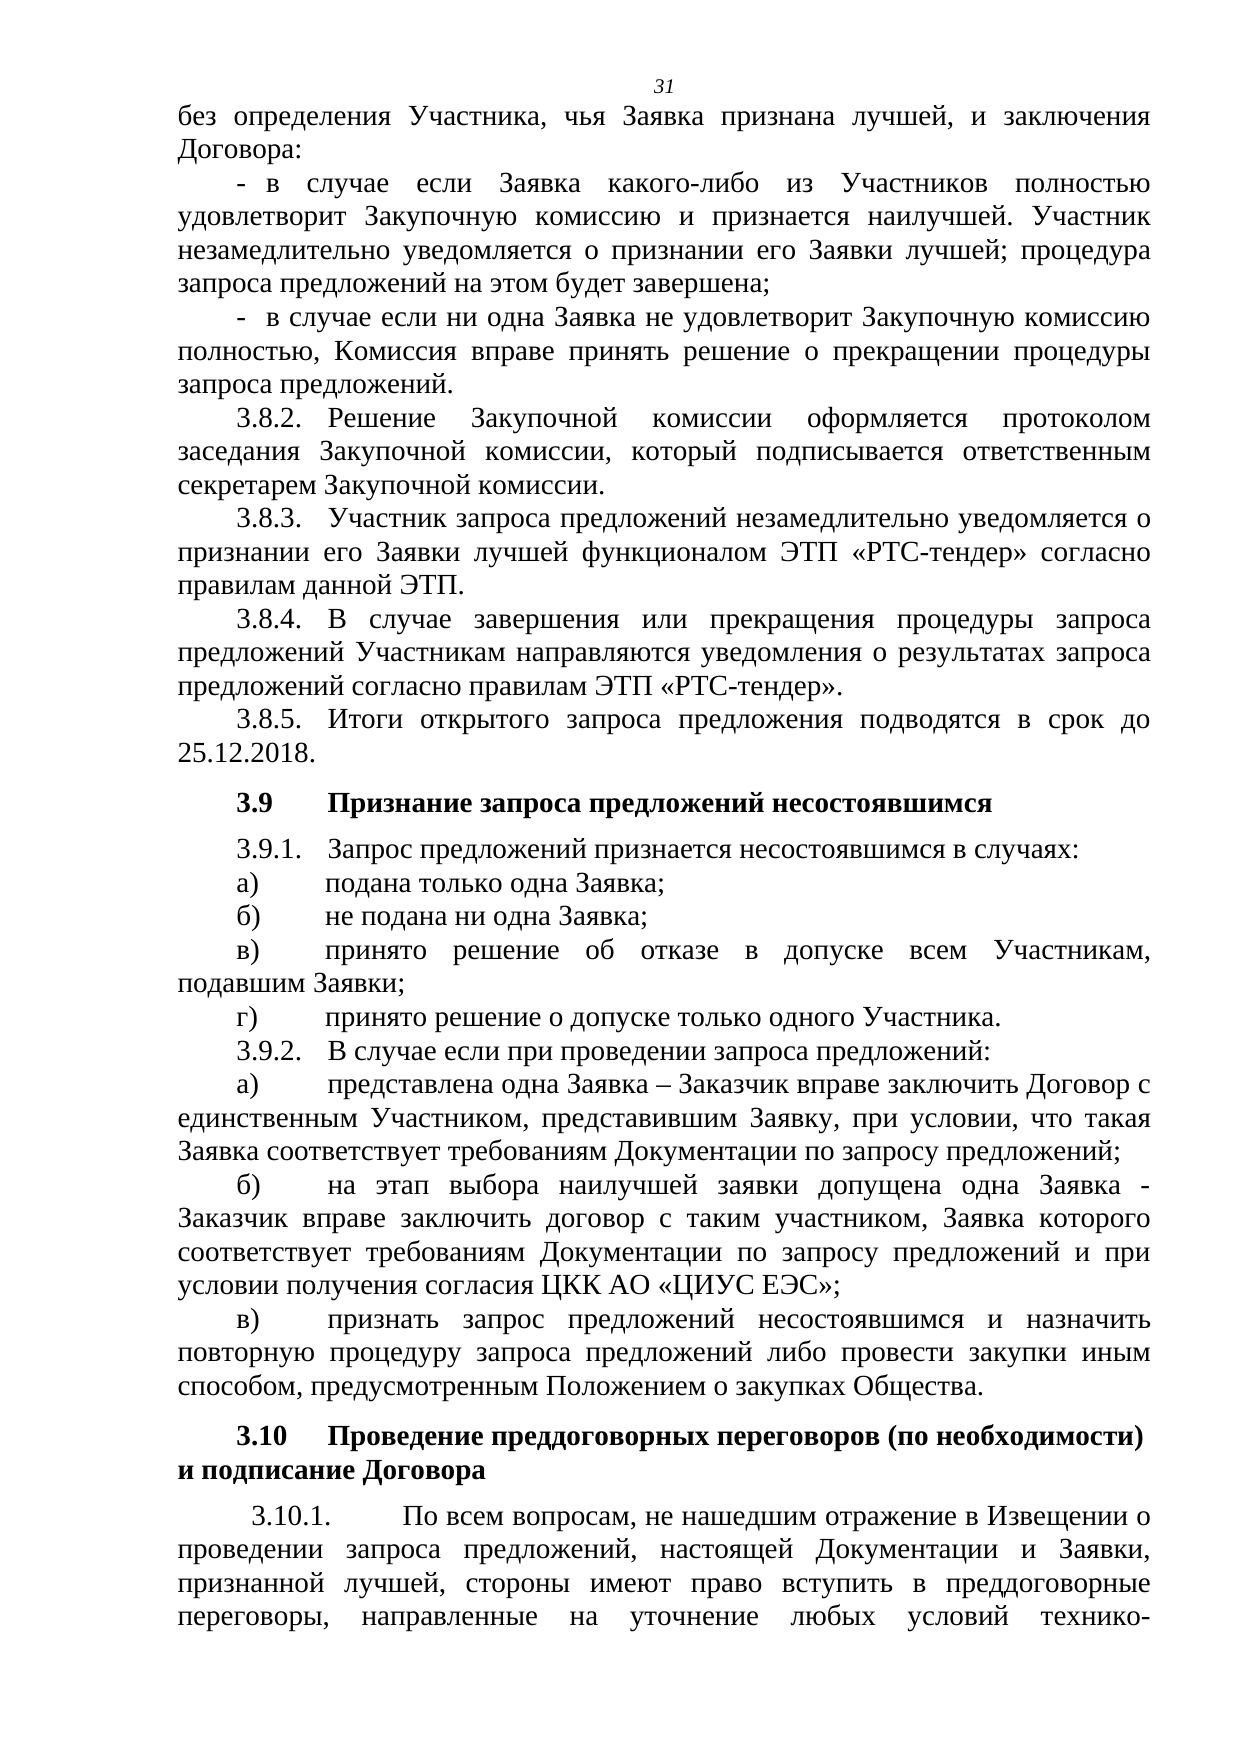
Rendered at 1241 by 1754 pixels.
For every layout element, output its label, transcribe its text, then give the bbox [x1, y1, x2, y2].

list Запрос предложений признается несостоявшимся в случаях: [177, 831, 1152, 865]
list Итоги открытого запроса предложения подводятся в срок до 25.12.2018. [177, 702, 1152, 769]
list на этап выбора наилучшей заявки допущена одна Заявка - Заказчик вправе заключить договор с таким участником, Заявка которого соответствует требованиям Документации по запросу предложений и при условии получения согласия ЦКК АО «ЦИУС ЕЭС»; [177, 1167, 1152, 1301]
subtitle Признание запроса предложений несостоявшимся [236, 785, 1152, 819]
list подана только одна Заявка; [177, 865, 1152, 898]
list В случае завершения или прекращения процедуры запроса предложений Участникам направляются уведомления о результатах запроса предложений согласно правилам ЭТП «РТС-тендер». [177, 601, 1152, 702]
list представлена одна Заявка – Заказчик вправе заключить Договор с единственным Участником, представившим Заявку, при условии, что такая Заявка соответствует требованиям Документации по запросу предложений; [177, 1066, 1152, 1167]
list принято решение об отказе в допуске всем Участникам, подавшим Заявки; [177, 932, 1152, 999]
list в случае если ни одна Заявка не удовлетворит Закупочную комиссию полностью, Комиссия вправе принять решение о прекращении процедуры запроса предложений. [177, 299, 1152, 400]
list признать запрос предложений несостоявшимся и назначить повторную процедуру запроса предложений либо провести закупки иным способом, предусмотренным Положением о закупках Общества. [177, 1301, 1152, 1402]
list не подана ни одна Заявка; [177, 898, 1152, 932]
list Решение Закупочной комиссии оформляется протоколом заседания Закупочной комиссии, который подписывается ответственным секретарем Закупочной комиссии. [177, 400, 1152, 500]
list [177, 1498, 1152, 1632]
list Участник запроса предложений незамедлительно уведомляется о признании его Заявки лучшей функционалом ЭТП «РТС-тендер» согласно правилам данной ЭТП. [177, 500, 1152, 601]
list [177, 98, 1152, 165]
subtitle Проведение преддоговорных переговоров (по необходимости) и подписание Договора [177, 1418, 1152, 1485]
list принято решение о допуске только одного Участника. [177, 999, 1152, 1033]
list В случае если при проведении запроса предложений: [177, 1033, 1152, 1066]
list в случае если Заявка какого-либо из Участников полностью удовлетворит Закупочную комиссию и признается наилучшей. Участник незамедлительно уведомляется о признании его Заявки лучшей; процедура запроса предложений на этом будет завершена; [177, 165, 1152, 299]
